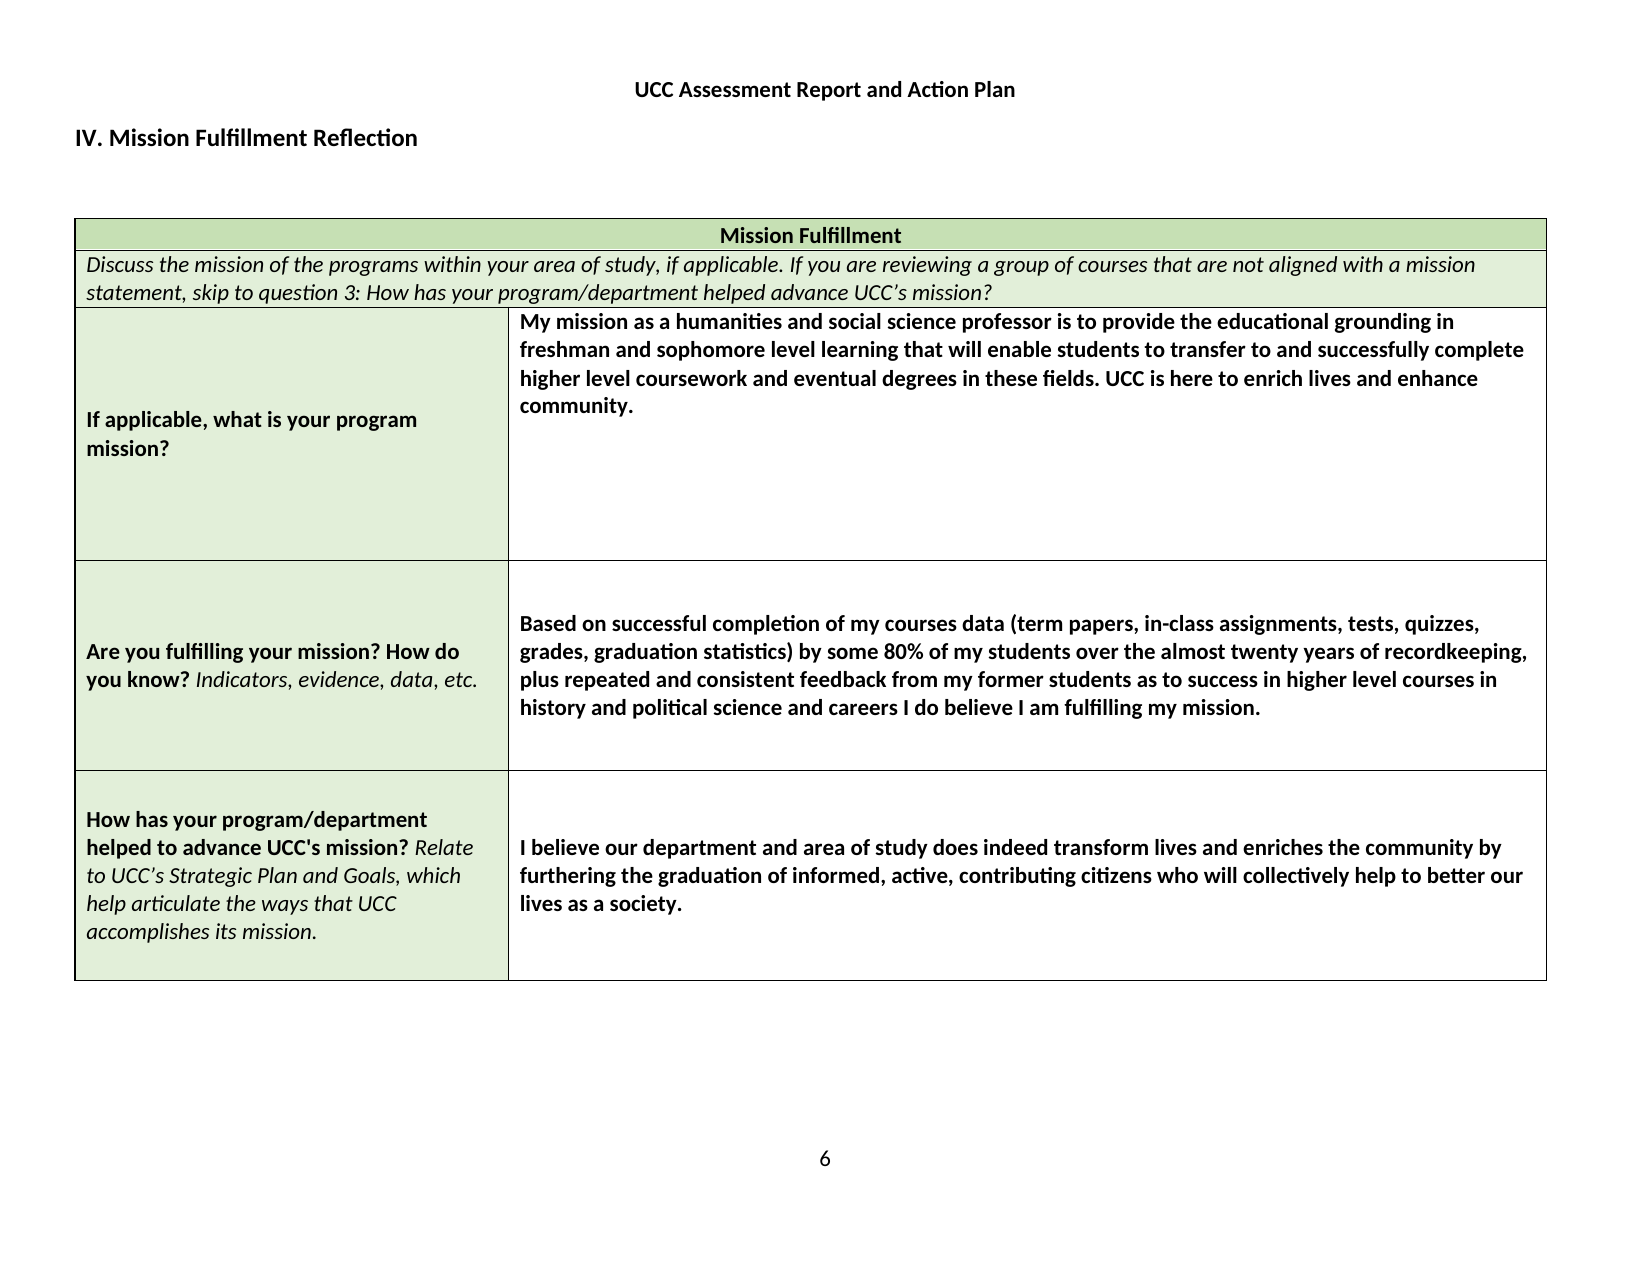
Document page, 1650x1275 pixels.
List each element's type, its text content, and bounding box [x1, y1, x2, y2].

table_cell If applicable, what is your program mission? [76, 308, 508, 560]
table_cell My mission as a humanities and social science professor is to provide the educational grounding in freshman and sophomore level learning that will enable students to transfer to and successfully complete higher level coursework and eventual degrees in these fields. UCC is here to enrich lives and enhance community. [509, 308, 1546, 560]
table_cell Are you fulfilling your mission? How do you know? Indicators, evidence, data, etc. [76, 561, 508, 770]
table_cell I believe our department and area of study does indeed transform lives and enriches the community by furthering the graduation of informed, active, contributing citizens who will collectively help to better our lives as a society. [509, 771, 1546, 980]
table_header Mission Fulfillment [76, 219, 1546, 249]
subtitle IV. Mission Fulfillment Reflection [75, 122, 1575, 152]
table_cell How has your program/department helped to advance UCC's mission? Relate to UCC’s Strategic Plan and Goals, which help articulate the ways that UCC accomplishes its mission. [76, 771, 508, 980]
table_cell Based on successful completion of my courses data (term papers, in-class assignments, tests, quizzes, grades, graduation statistics) by some 80% of my students over the almost twenty years of recordkeeping, plus repeated and consistent feedback from my former students as to success in higher level courses in history and political science and careers I do believe I am fulfilling my mission. [509, 561, 1546, 770]
table_cell Discuss the mission of the programs within your area of study, if applicable. If you are reviewing a group of courses that are not aligned with a mission statement, skip to question 3: How has your program/department helped advance UCC’s mission? [76, 251, 1546, 307]
